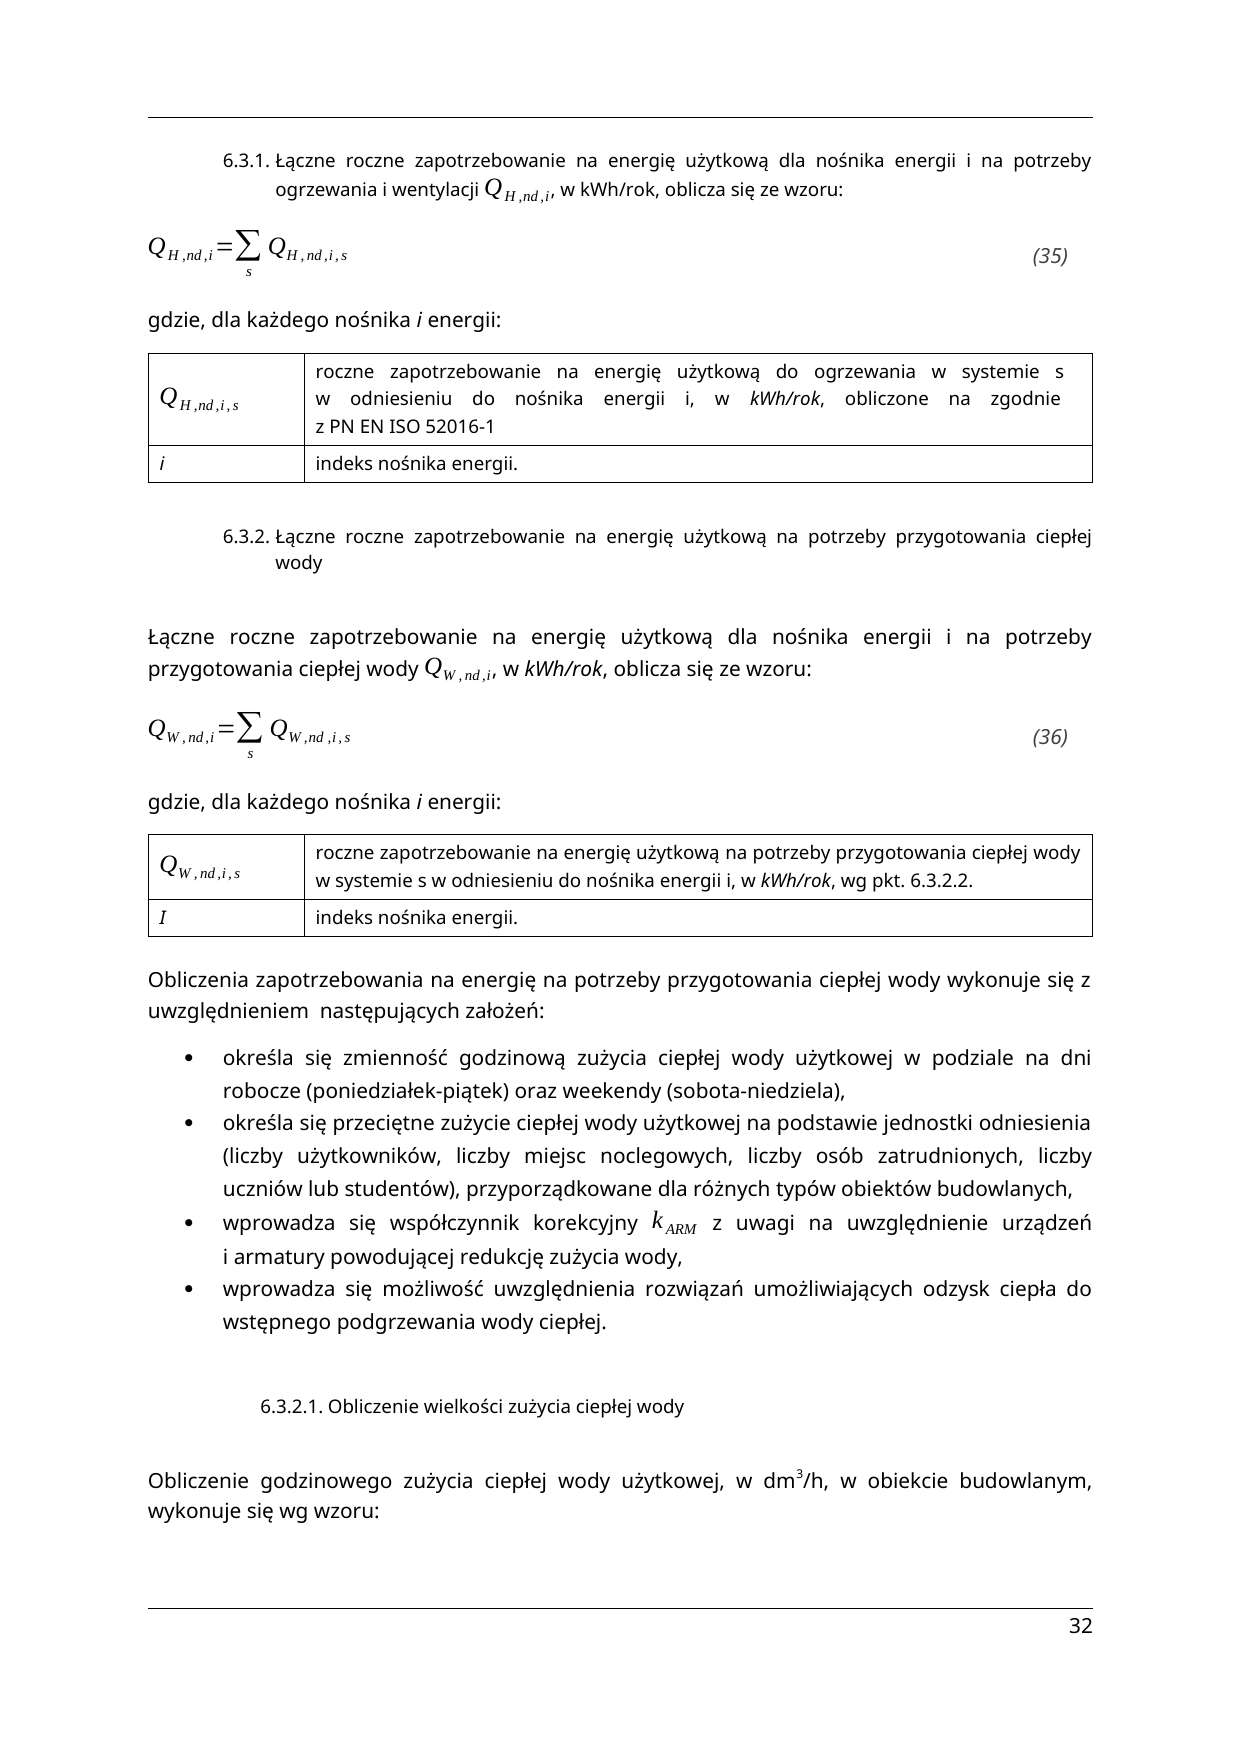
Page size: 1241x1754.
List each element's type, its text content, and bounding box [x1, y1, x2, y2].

text Łączne roczne zapotrzebowanie na energię użytkową dla nośnika energii i na potrzeby przygotowania ciepłej wody , w kWh/rok, oblicza się ze wzoru: [148, 622, 1093, 684]
list Łączne roczne zapotrzebowanie na energię użytkową na potrzeby przygotowania ciepłej wody [223, 524, 1093, 575]
text (35) [148, 229, 1093, 280]
table_header [149, 835, 304, 899]
table_cell i [149, 446, 304, 482]
text gdzie, dla każdego nośnika i energii: [148, 787, 1093, 816]
table_header roczne zapotrzebowanie na energię użytkową na potrzeby przygotowania ciepłej wody w systemie s w odniesieniu do nośnika energii i, w kWh/rok, wg pkt. 6.3.2.2. [305, 835, 1092, 899]
list wprowadza się współczynnik korekcyjny z uwagi na uwzględnienie urządzeń i armatury powodującej redukcję zużycia wody, [185, 1206, 1093, 1270]
table_cell indeks nośnika energii. [305, 900, 1092, 936]
text gdzie, dla każdego nośnika i energii: [148, 305, 1093, 334]
text Obliczenie godzinowego zużycia ciepłej wody użytkowej, w dm3/h, w obiekcie budowlanym, wykonuje się wg wzoru: [148, 1466, 1093, 1525]
list Łączne roczne zapotrzebowanie na energię użytkową dla nośnika energii i na potrzeby ogrzewania i wentylacji , w kWh/rok, oblicza się ze wzoru: [223, 148, 1093, 204]
list określa się zmienność godzinową zużycia ciepłej wody użytkowej w podziale na dni robocze (poniedziałek-piątek) oraz weekendy (sobota-niedziela), [185, 1043, 1093, 1104]
list wprowadza się możliwość uwzględnienia rozwiązań umożliwiających odzysk ciepła do wstępnego podgrzewania wody ciepłej. [185, 1274, 1093, 1335]
table_header [149, 354, 304, 445]
table_header roczne zapotrzebowanie na energię użytkową do ogrzewania w systemie s w odniesieniu do nośnika energii i, w kWh/rok, obliczone na zgodnie z PN EN ISO 52016-1 [305, 354, 1092, 445]
table_cell I [149, 900, 304, 936]
list określa się przeciętne zużycie ciepłej wody użytkowej na podstawie jednostki odniesienia (liczby użytkowników, liczby miejsc noclegowych, liczby osób zatrudnionych, liczby uczniów lub studentów), przyporządkowane dla różnych typów obiektów budowlanych, [185, 1108, 1093, 1202]
list Obliczenie wielkości zużycia ciepłej wody [260, 1393, 1093, 1418]
text Obliczenia zapotrzebowania na energię na potrzeby przygotowania ciepłej wody wykonuje się z uwzględnieniem następujących założeń: [148, 965, 1093, 1024]
text (36) [148, 711, 1093, 762]
table_cell indeks nośnika energii. [305, 446, 1092, 482]
